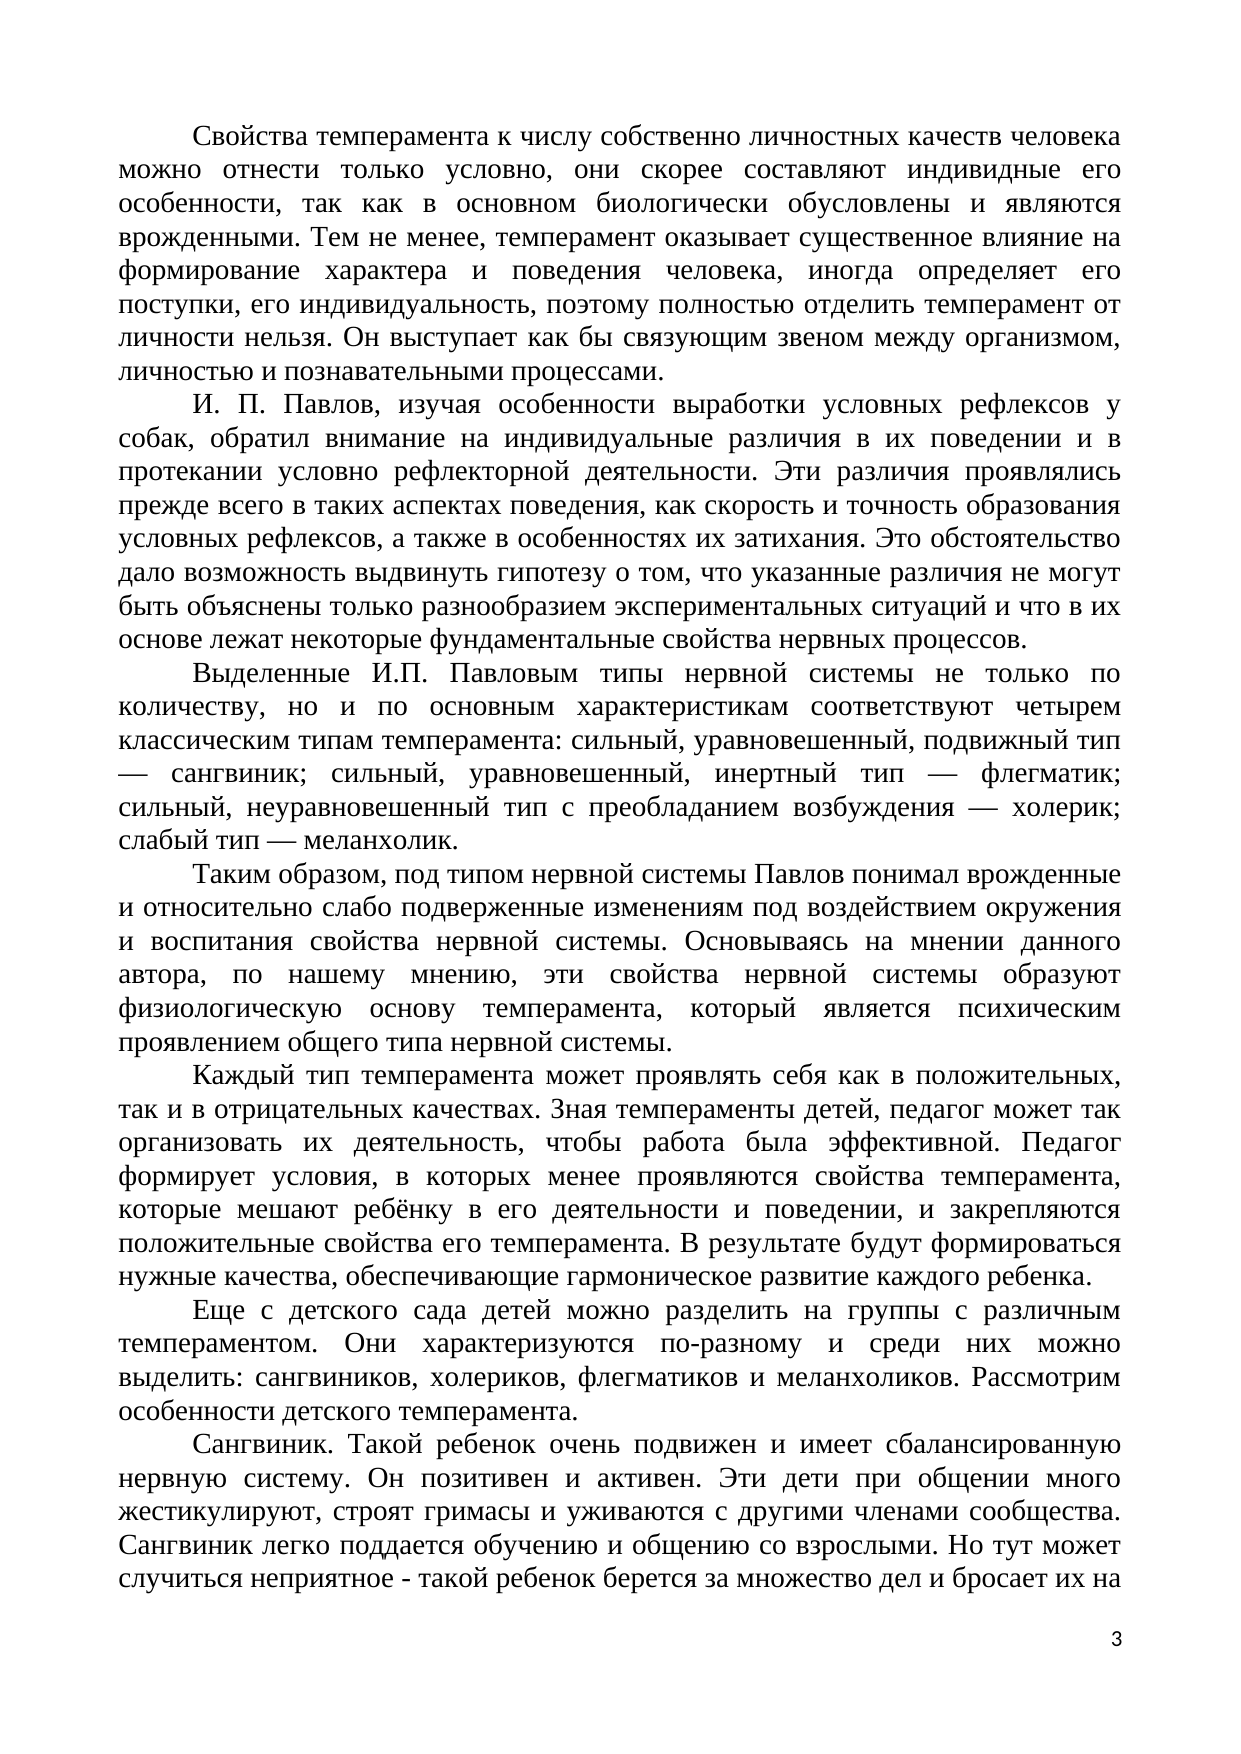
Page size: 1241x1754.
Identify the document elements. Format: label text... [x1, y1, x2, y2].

text Свойства темперамента к числу собственно личностных качеств человека можно отнести только условно, они скорее составляют индивидные его особенности, так как в основном биологически обусловлены и являются врожденными. Тем не менее, темперамент оказывает существенное влияние на формирование характера и поведения человека, иногда определяет его поступки, его индивидуальность, поэтому полностью отделить темперамент от личности нельзя. Он выступает как бы связующим звеном между организмом, личностью и познавательными процессами. [118, 118, 1122, 386]
text Таким образом, под типом нервной системы Павлов понимал врожденные и относительно слабо подверженные изменениям под воздействием окружения и воспитания свойства нервной системы. Основываясь на мнении данного автора, по нашему мнению, эти свойства нервной системы образуют физиологическую основу темперамента, который является психическим проявлением общего типа нервной системы. [118, 856, 1122, 1057]
text Еще с детского сада детей можно разделить на группы с различным темпераментом. Они характеризуются по-разному и среди них можно выделить: сангвиников, холериков, флегматиков и меланхоликов. Рассмотрим особенности детского темперамента. [118, 1292, 1122, 1426]
text И. П. Павлов, изучая особенности выработки условных рефлексов у собак, обратил внимание на индивидуальные различия в их поведении и в протекании условно рефлекторной деятельности. Эти различия проявлялись прежде всего в таких аспектах поведения, как скорость и точность образования условных рефлексов, а также в особенностях их затихания. Это обстоятельство дало возможность выдвинуть гипотезу о том, что указанные различия не могут быть объяснены только разнообразием экспериментальных ситуаций и что в их основе лежат некоторые фундаментальные свойства нервных процессов. [118, 386, 1122, 655]
text Каждый тип темперамента может проявлять себя как в положительных, так и в отрицательных качествах. Зная темпераменты детей, педагог может так организовать их деятельность, чтобы работа была эффективной. Педагог формирует условия, в которых менее проявляются свойства темперамента, которые мешают ребёнку в его деятельности и поведении, и закрепляются положительные свойства его темперамента. В результате будут формироваться нужные качества, обеспечивающие гармоническое развитие каждого ребенка. [118, 1057, 1122, 1292]
text Выделенные И.П. Павловым типы нервной системы не только по количеству, но и по основным характеристикам соответствуют четырем классическим типам темперамента: сильный, уравновешенный, подвижный тип — сангвиник; сильный, уравновешенный, инертный тип — флегматик; сильный, неуравновешенный тип с преобладанием возбуждения — холерик; слабый тип — меланхолик. [118, 655, 1122, 856]
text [118, 1426, 1122, 1594]
